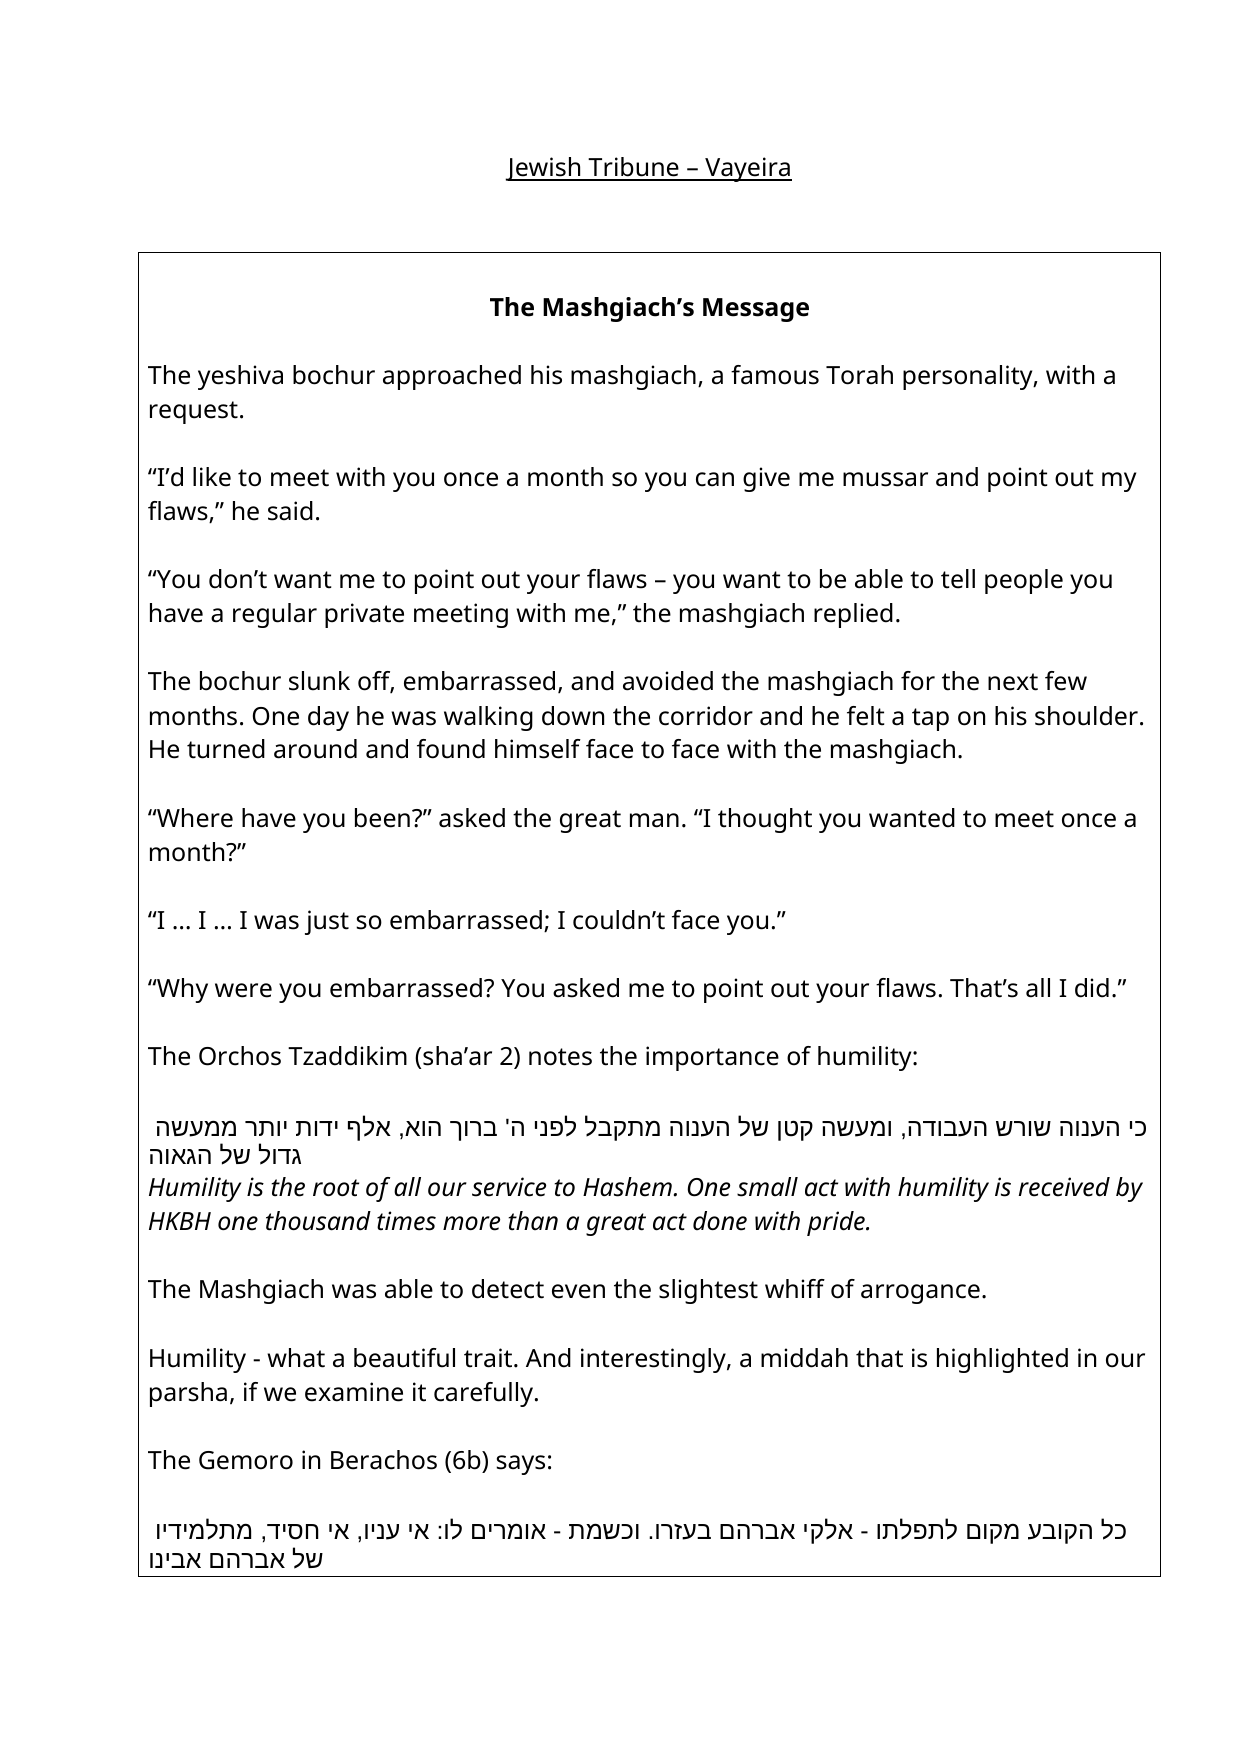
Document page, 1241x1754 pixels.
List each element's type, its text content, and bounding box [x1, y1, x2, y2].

text “Why were you embarrassed? You asked me to point out your flaws. That’s all I did.” [148, 971, 1152, 1005]
text Humility - what a beautiful trait. And interestingly, a middah that is highlighted in our parsha, if we examine it carefully. [148, 1340, 1152, 1408]
text The Mashgiach was able to detect even the slightest whiff of arrogance. [148, 1272, 1152, 1306]
text The Mashgiach’s Message [148, 289, 1152, 323]
text Jewish Tribune – Vayeira [148, 150, 1152, 184]
text The Gemoro in Berachos (6b) says: [148, 1442, 1152, 1477]
text כל הקובע מקום לתפלתו - אלקי אברהם בעזרו. וכשמת - אומרים לו: אי עניו, אי חסיד, מתלמידיו של אברהם אבינו [139, 1513, 1160, 1576]
text “Where have you been?” asked the great man. “I thought you wanted to meet once a month?” [148, 800, 1152, 868]
text Humility is the root of all our service to Hashem. One small act with humility is received by HKBH one thousand times more than a great act done with pride. [148, 1170, 1152, 1238]
text The yeshiva bochur approached his mashgiach, a famous Torah personality, with a request. [148, 357, 1152, 426]
text “I … I … I was just so embarrassed; I couldn’t face you.” [148, 902, 1152, 937]
text The Orchos Tzaddikim (sha’ar 2) notes the importance of humility: [148, 1039, 1152, 1073]
text כי הענוה שורש העבודה, ומעשה קטן של הענוה מתקבל לפני ה' ברוך הוא, אלף ידות יותר ממעשה גדול של הגאוה [148, 1112, 1152, 1170]
text “I’d like to meet with you once a month so you can give me mussar and point out my flaws,” he said. [148, 460, 1152, 528]
text “You don’t want me to point out your flaws – you want to be able to tell people you have a regular private meeting with me,” the mashgiach replied. [148, 562, 1152, 630]
text The bochur slunk off, embarrassed, and avoided the mashgiach for the next few months. One day he was walking down the corridor and he felt a tap on his shoulder. He turned around and found himself face to face with the mashgiach. [148, 664, 1152, 766]
